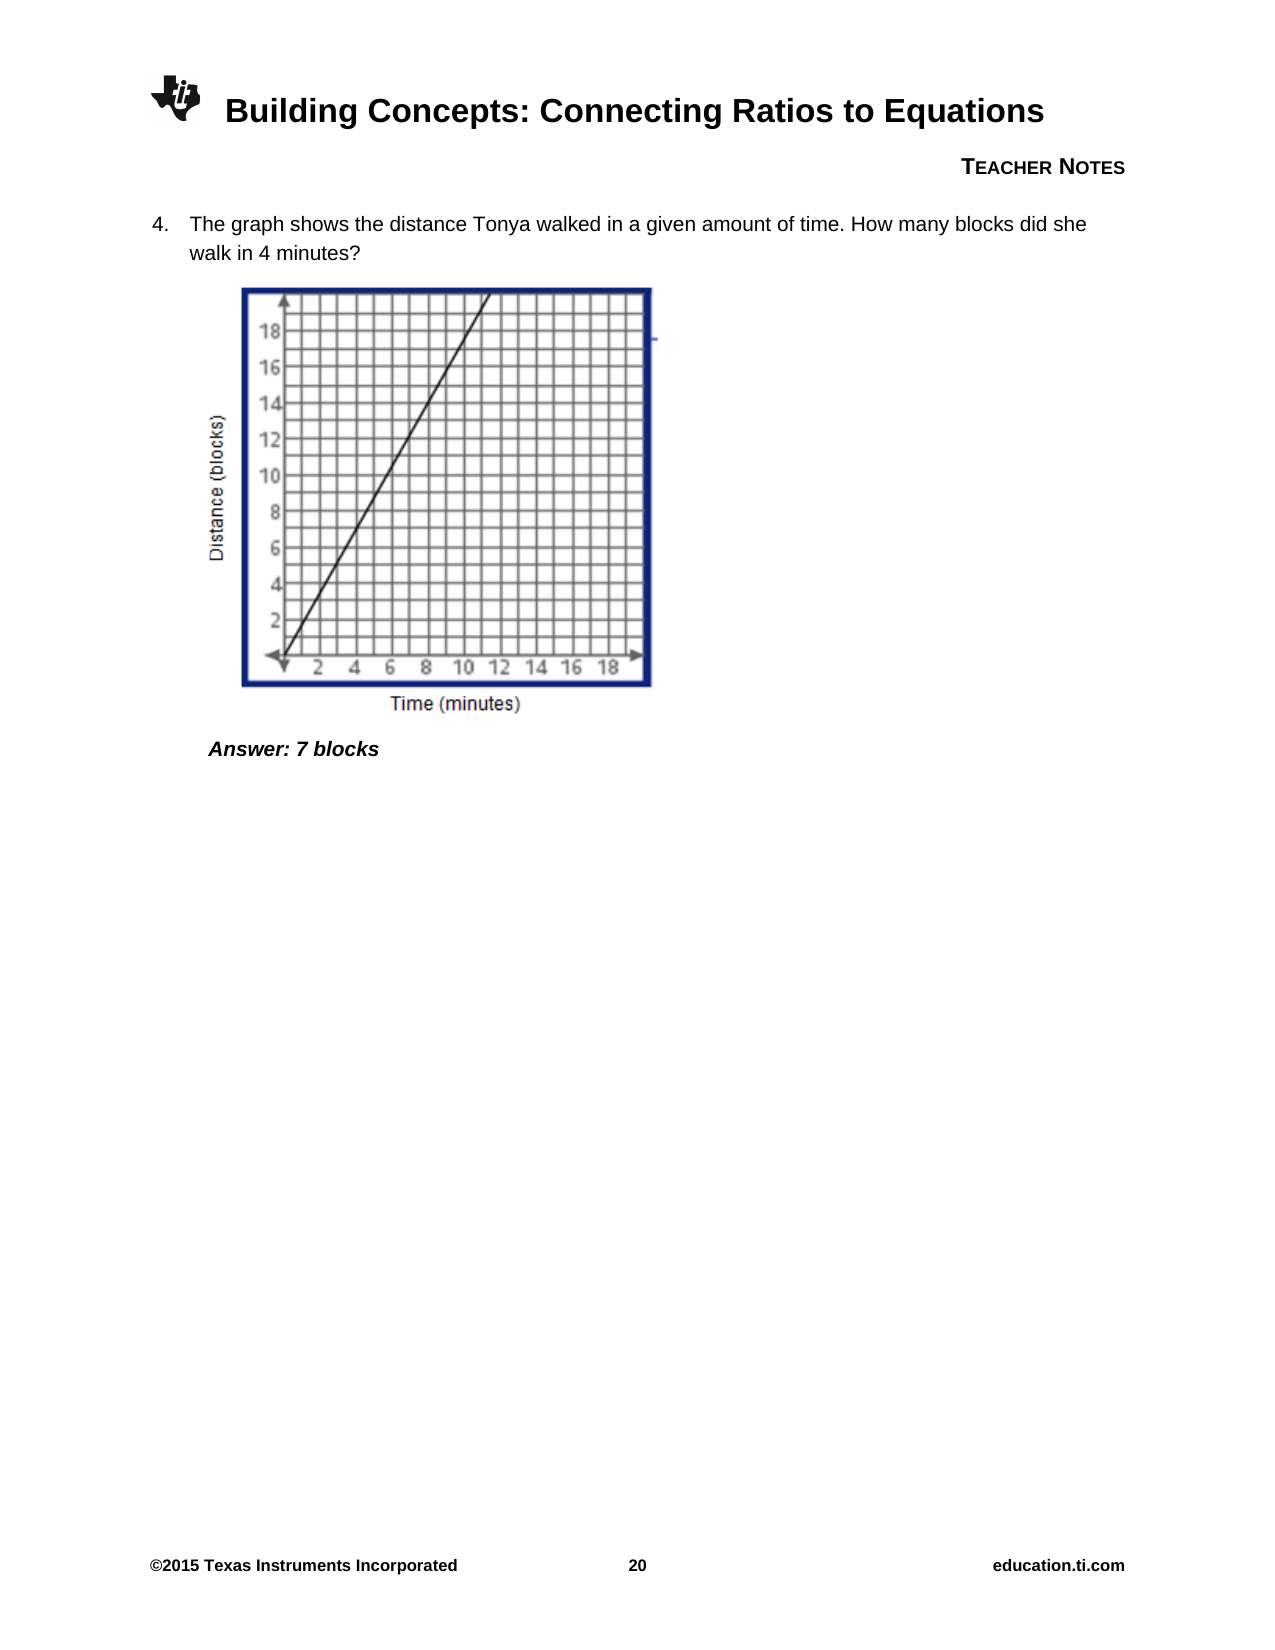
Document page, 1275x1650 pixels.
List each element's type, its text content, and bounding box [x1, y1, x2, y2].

picture [209, 277, 694, 720]
table_cell 4. The graph shows the distance Tonya walked in a given amount of time. How many blocks did she walk in 4 minutes? Answer: 7 blocks [141, 206, 1144, 774]
picture [150, 75, 201, 122]
